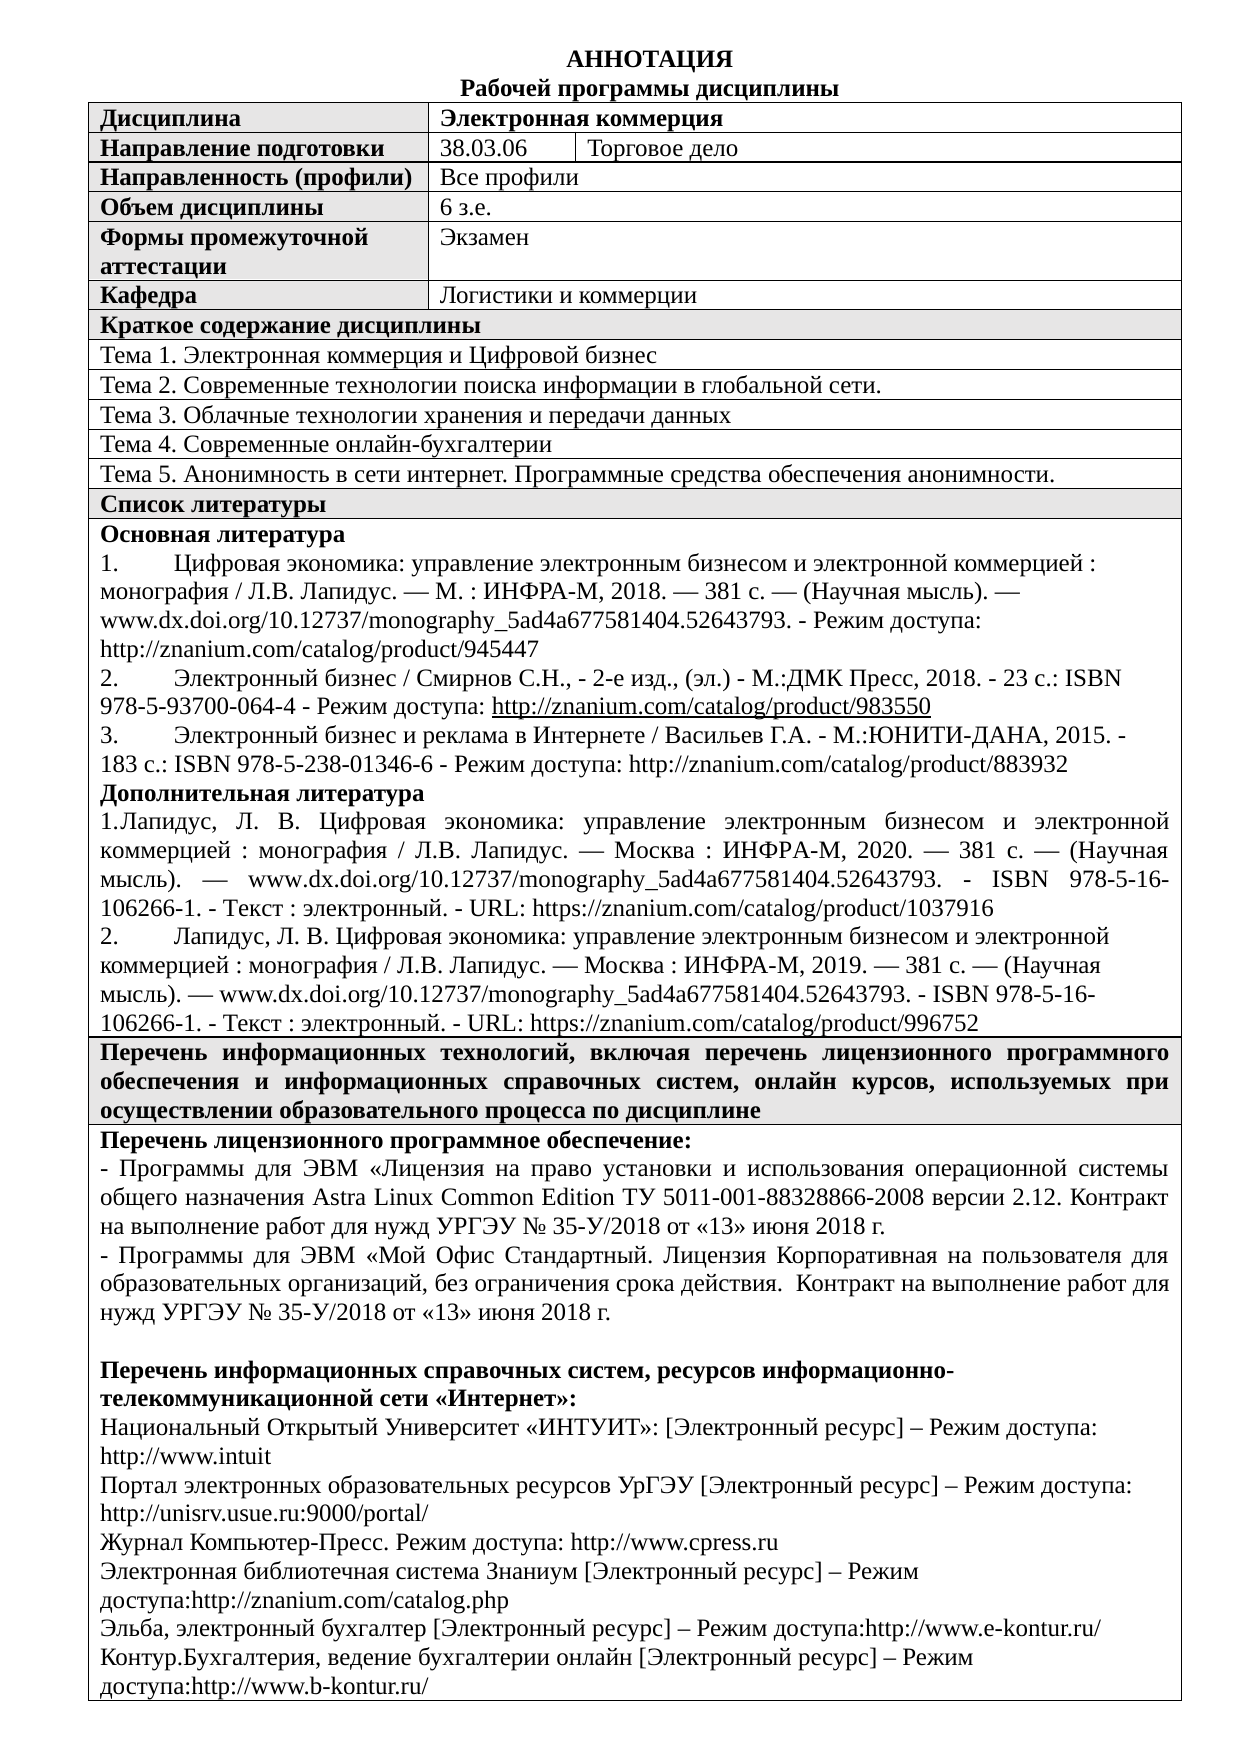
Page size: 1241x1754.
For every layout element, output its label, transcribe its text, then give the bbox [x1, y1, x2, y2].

table_cell Объем дисциплины [89, 192, 428, 221]
text АННОТАЦИЯ [118, 44, 1181, 73]
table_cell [89, 1125, 1181, 1700]
text Рабочей программы дисциплины [118, 73, 1181, 102]
table_cell 6 з.е. [429, 192, 1181, 221]
table_header Электронная коммерция [429, 103, 1181, 132]
table_cell Краткое содержание дисциплины [89, 310, 1181, 339]
table_cell Кафедра [89, 281, 428, 309]
table_cell Тема 3. Облачные технологии хранения и передачи данных [89, 400, 1181, 428]
table_cell Список литературы [89, 489, 1181, 518]
table_cell Тема 5. Анонимность в сети интернет. Программные средства обеспечения анонимности. [89, 459, 1181, 488]
table_cell Перечень информационных технологий, включая перечень лицензионного программного обеспечения и информационных справочных систем, онлайн курсов, используемых при осуществлении образовательного процесса по дисциплине [89, 1038, 1181, 1124]
table_cell Тема 2. Современные технологии поиска информации в глобальной сети. [89, 370, 1181, 399]
table_cell Логистики и коммерции [429, 281, 1181, 309]
table_cell Торговое дело [576, 133, 1181, 161]
table_header Дисциплина [89, 103, 428, 132]
table_cell Все профили [429, 163, 1181, 191]
table_cell 38.03.06 [429, 133, 575, 161]
table_cell Основная литература Цифровая экономика: управление электронным бизнесом и электронной коммерцией : монография / Л.В. Лапидус. — М. : ИНФРА-М, 2018. — 381 с. — (Научная мысль). — www.dx.doi.org/10.12737/monography_5ad4a677581404.52643793. - Режим доступа: http://znanium.com/catalog/product/945447 Электронный бизнес / Смирнов С.Н., - 2-е изд., (эл.) - М.:ДМК Пресс, 2018. - 23 с.: ISBN 978-5-93700-064-4 - Режим доступа: http://znanium.com/catalog/product/983550 Электронный бизнес и реклама в Интернете / Васильев Г.А. - М.:ЮНИТИ-ДАНА, 2015. - 183 с.: ISBN 978-5-238-01346-6 - Режим доступа: http://znanium.com/catalog/product/883932 Дополнительная литература Лапидус, Л. В. Цифровая экономика: управление электронным бизнесом и электронной коммерцией : монография / Л.В. Лапидус. — Москва : ИНФРА-М, 2020. — 381 с. — (Научная мысль). — www.dx.doi.org/10.12737/monography_5ad4a677581404.52643793. - ISBN 978-5-16-106266-1. - Текст : электронный. - URL: https://znanium.com/catalog/product/1037916 Лапидус, Л. В. Цифровая экономика: управление электронным бизнесом и электронной коммерцией : монография / Л.В. Лапидус. — Москва : ИНФРА-М, 2019. — 381 с. — (Научная мысль). — www.dx.doi.org/10.12737/monography_5ad4a677581404.52643793. - ISBN 978-5-16-106266-1. - Текст : электронный. - URL: https://znanium.com/catalog/product/996752 [89, 519, 1181, 1036]
table_cell Направленность (профили) [89, 163, 428, 191]
table_cell Тема 4. Современные онлайн-бухгалтерии [89, 430, 1181, 458]
table_cell Формы промежуточной аттестации [89, 222, 428, 279]
table_cell Экзамен [429, 222, 1181, 279]
table_cell Направление подготовки [89, 133, 428, 161]
table_cell Тема 1. Электронная коммерция и Цифровой бизнес [89, 340, 1181, 369]
